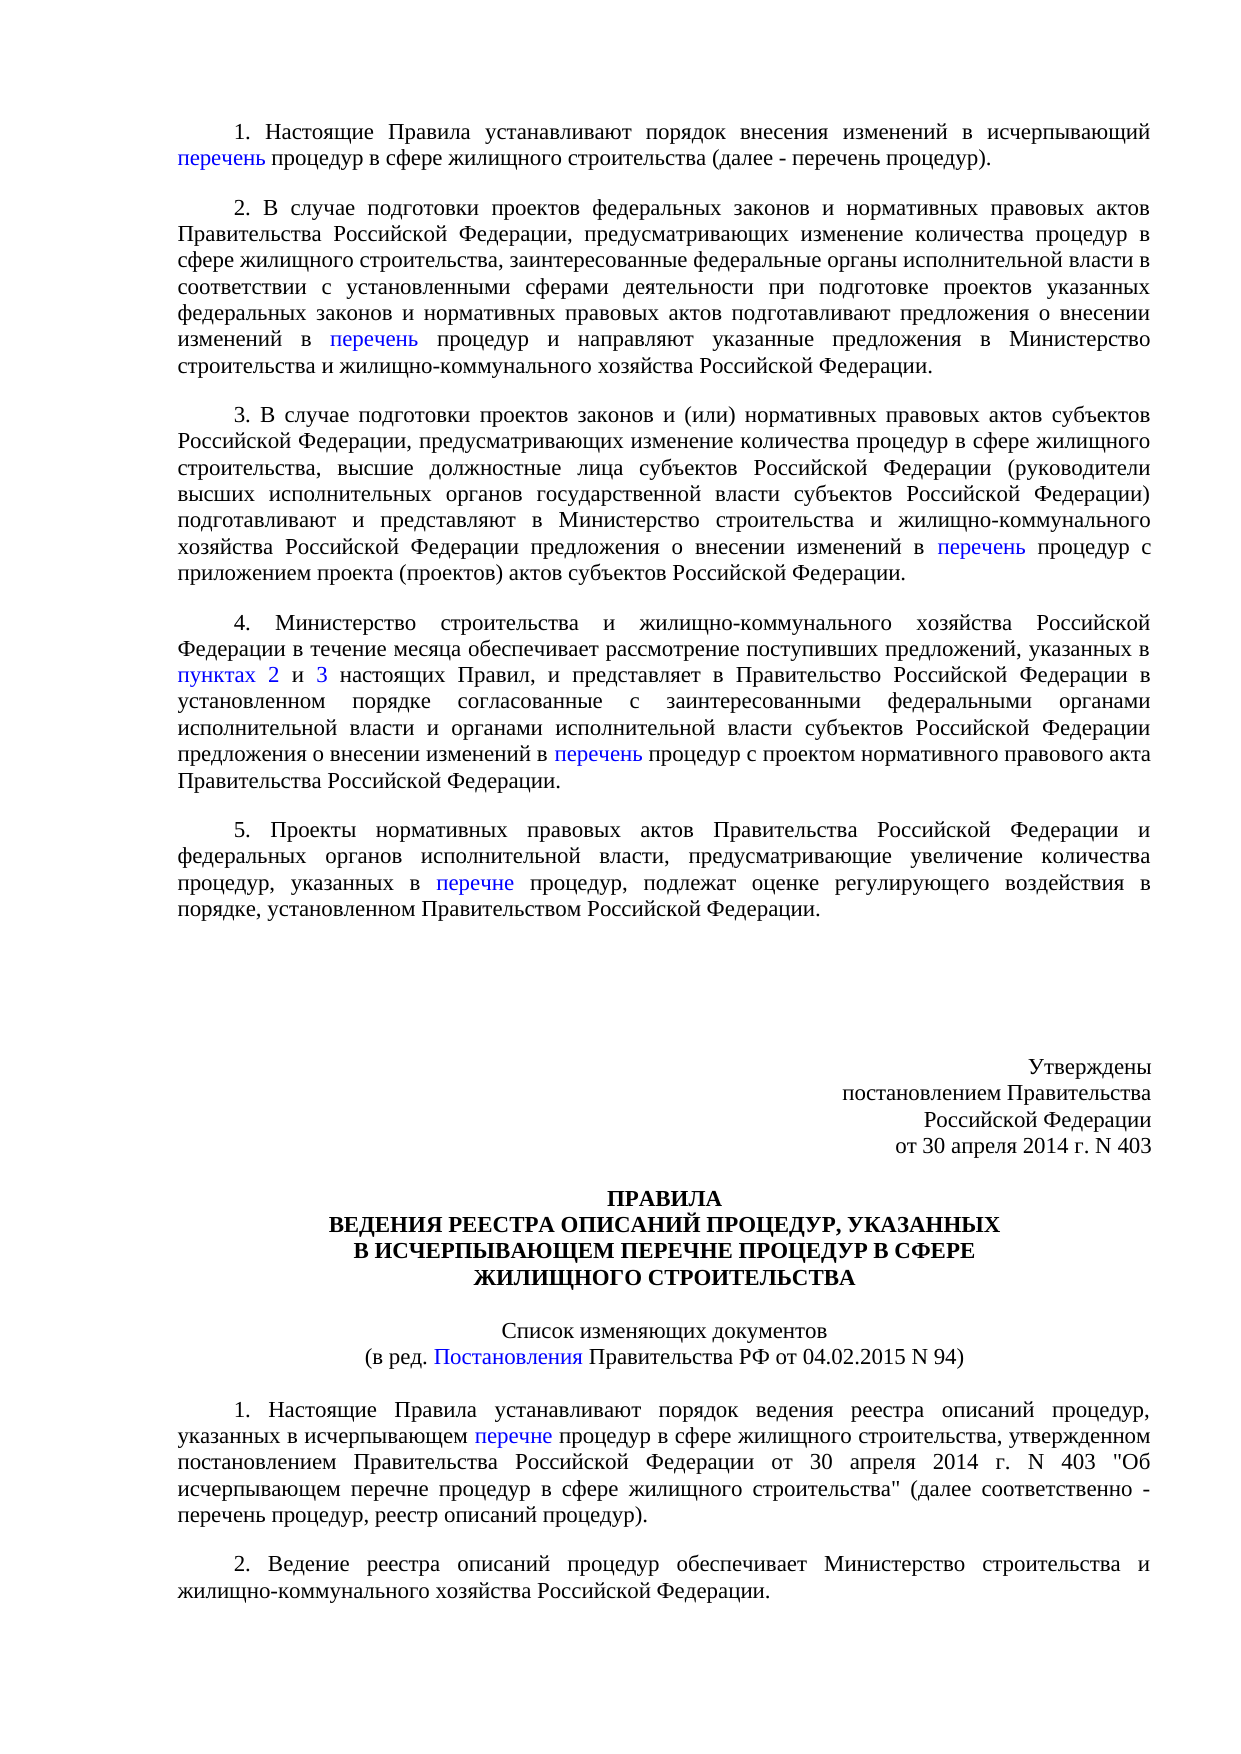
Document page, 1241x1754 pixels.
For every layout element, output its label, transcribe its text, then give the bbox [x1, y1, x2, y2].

text 2. Ведение реестра описаний процедур обеспечивает Министерство строительства и жилищно-коммунального хозяйства Российской Федерации. [177, 1550, 1152, 1603]
text 3. В случае подготовки проектов законов и (или) нормативных правовых актов субъектов Российской Федерации, предусматривающих изменение количества процедур в сфере жилищного строительства, высшие должностные лица субъектов Российской Федерации (руководители высших исполнительных органов государственной власти субъектов Российской Федерации) подготавливают и представляют в Министерство строительства и жилищно-коммунального хозяйства Российской Федерации предложения о внесении изменений в перечень процедур с приложением проекта (проектов) актов субъектов Российской Федерации. [177, 401, 1152, 586]
text 4. Министерство строительства и жилищно-коммунального хозяйства Российской Федерации в течение месяца обеспечивает рассмотрение поступивших предложений, указанных в пунктах 2 и 3 настоящих Правил, и представляет в Правительство Российской Федерации в установленном порядке согласованные с заинтересованными федеральными органами исполнительной власти и органами исполнительной власти субъектов Российской Федерации предложения о внесении изменений в перечень процедур с проектом нормативного правового акта Правительства Российской Федерации. [177, 608, 1152, 793]
text 1. Настоящие Правила устанавливают порядок внесения изменений в исчерпывающий перечень процедур в сфере жилищного строительства (далее - перечень процедур). [177, 118, 1152, 171]
text (в ред. Постановления Правительства РФ от 04.02.2015 N 94) [177, 1343, 1152, 1369]
text 2. В случае подготовки проектов федеральных законов и нормативных правовых актов Правительства Российской Федерации, предусматривающих изменение количества процедур в сфере жилищного строительства, заинтересованные федеральные органы исполнительной власти в соответствии с установленными сферами деятельности при подготовке проектов указанных федеральных законов и нормативных правовых актов подготавливают предложения о внесении изменений в перечень процедур и направляют указанные предложения в Министерство строительства и жилищно-коммунального хозяйства Российской Федерации. [177, 194, 1152, 378]
text постановлением Правительства [177, 1079, 1152, 1106]
title ПРАВИЛА [177, 1185, 1152, 1211]
text Утверждены [177, 1053, 1152, 1079]
text Российской Федерации [177, 1106, 1152, 1132]
text 5. Проекты нормативных правовых актов Правительства Российской Федерации и федеральных органов исполнительной власти, предусматривающие увеличение количества процедур, указанных в перечне процедур, подлежат оценке регулирующего воздействия в порядке, установленном Правительством Российской Федерации. [177, 816, 1152, 921]
text Список изменяющих документов [177, 1317, 1152, 1343]
title ЖИЛИЩНОГО СТРОИТЕЛЬСТВА [177, 1264, 1152, 1290]
title В ИСЧЕРПЫВАЮЩЕМ ПЕРЕЧНЕ ПРОЦЕДУР В СФЕРЕ [177, 1238, 1152, 1264]
text от 30 апреля 2014 г. N 403 [177, 1132, 1152, 1158]
title ВЕДЕНИЯ РЕЕСТРА ОПИСАНИЙ ПРОЦЕДУР, УКАЗАННЫХ [177, 1211, 1152, 1238]
text 1. Настоящие Правила устанавливают порядок ведения реестра описаний процедур, указанных в исчерпывающем перечне процедур в сфере жилищного строительства, утвержденном постановлением Правительства Российской Федерации от 30 апреля 2014 г. N 403 "Об исчерпывающем перечне процедур в сфере жилищного строительства" (далее соответственно - перечень процедур, реестр описаний процедур). [177, 1396, 1152, 1527]
